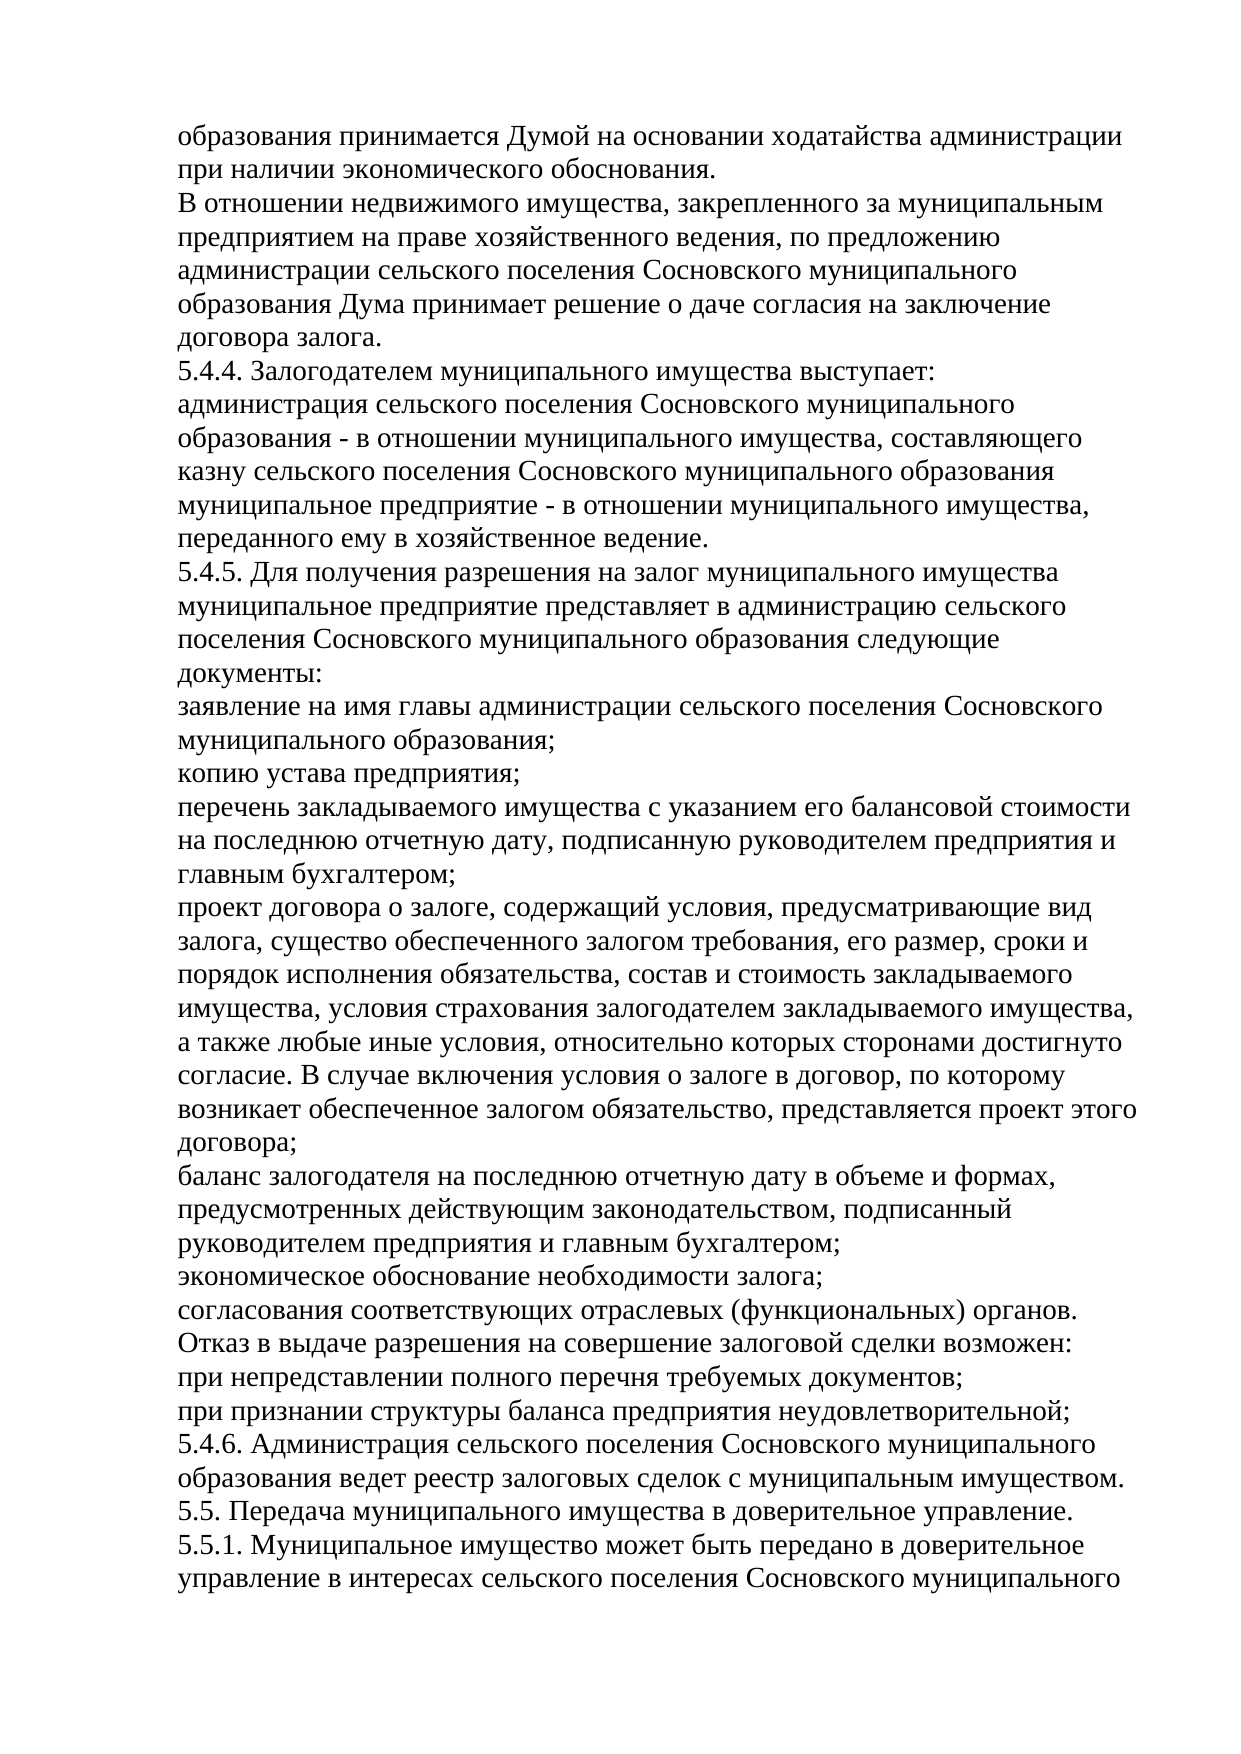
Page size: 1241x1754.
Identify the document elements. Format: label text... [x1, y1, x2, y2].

text 5.4.6. Администрация сельского поселения Сосновского муниципального образования ведет реестр залоговых сделок с муниципальным имуществом. [177, 1426, 1152, 1493]
text проект договора о залоге, содержащий условия, предусматривающие вид залога, существо обеспеченного залогом требования, его размер, сроки и порядок исполнения обязательства, состав и стоимость закладываемого имущества, условия страхования залогодателем закладываемого имущества, а также любые иные условия, относительно которых сторонами достигнуто согласие. В случае включения условия о залоге в договор, по которому возникает обеспеченное залогом обязательство, представляется проект этого договора; [177, 889, 1152, 1158]
text 5.5. Передача муниципального имущества в доверительное управление. [177, 1493, 1152, 1527]
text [177, 1527, 1152, 1594]
text Отказ в выдаче разрешения на совершение залоговой сделки возможен: [177, 1326, 1152, 1359]
text при признании структуры баланса предприятия неудовлетворительной; [177, 1393, 1152, 1426]
text согласования соответствующих отраслевых (функциональных) органов. [177, 1292, 1152, 1326]
text при непредставлении полного перечня требуемых документов; [177, 1359, 1152, 1393]
text перечень закладываемого имущества с указанием его балансовой стоимости на последнюю отчетную дату, подписанную руководителем предприятия и главным бухгалтером; [177, 789, 1152, 889]
text 5.4.4. Залогодателем муниципального имущества выступает: [177, 353, 1152, 386]
text администрация сельского поселения Сосновского муниципального образования - в отношении муниципального имущества, составляющего казну сельского поселения Сосновского муниципального образования муниципальное предприятие - в отношении муниципального имущества, переданного ему в хозяйственное ведение. [177, 386, 1152, 554]
text заявление на имя главы администрации сельского поселения Сосновского муниципального образования; [177, 688, 1152, 755]
text 5.4.5. Для получения разрешения на залог муниципального имущества муниципальное предприятие представляет в администрацию сельского поселения Сосновского муниципального образования следующие документы: [177, 554, 1152, 688]
text баланс залогодателя на последнюю отчетную дату в объеме и формах, предусмотренных действующим законодательством, подписанный руководителем предприятия и главным бухгалтером; [177, 1158, 1152, 1258]
text копию устава предприятия; [177, 755, 1152, 789]
text В отношении недвижимого имущества, закрепленного за муниципальным предприятием на праве хозяйственного ведения, по предложению администрации сельского поселения Сосновского муниципального образования Дума принимает решение о даче согласия на заключение договора залога. [177, 185, 1152, 353]
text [177, 118, 1152, 185]
text экономическое обоснование необходимости залога; [177, 1258, 1152, 1292]
